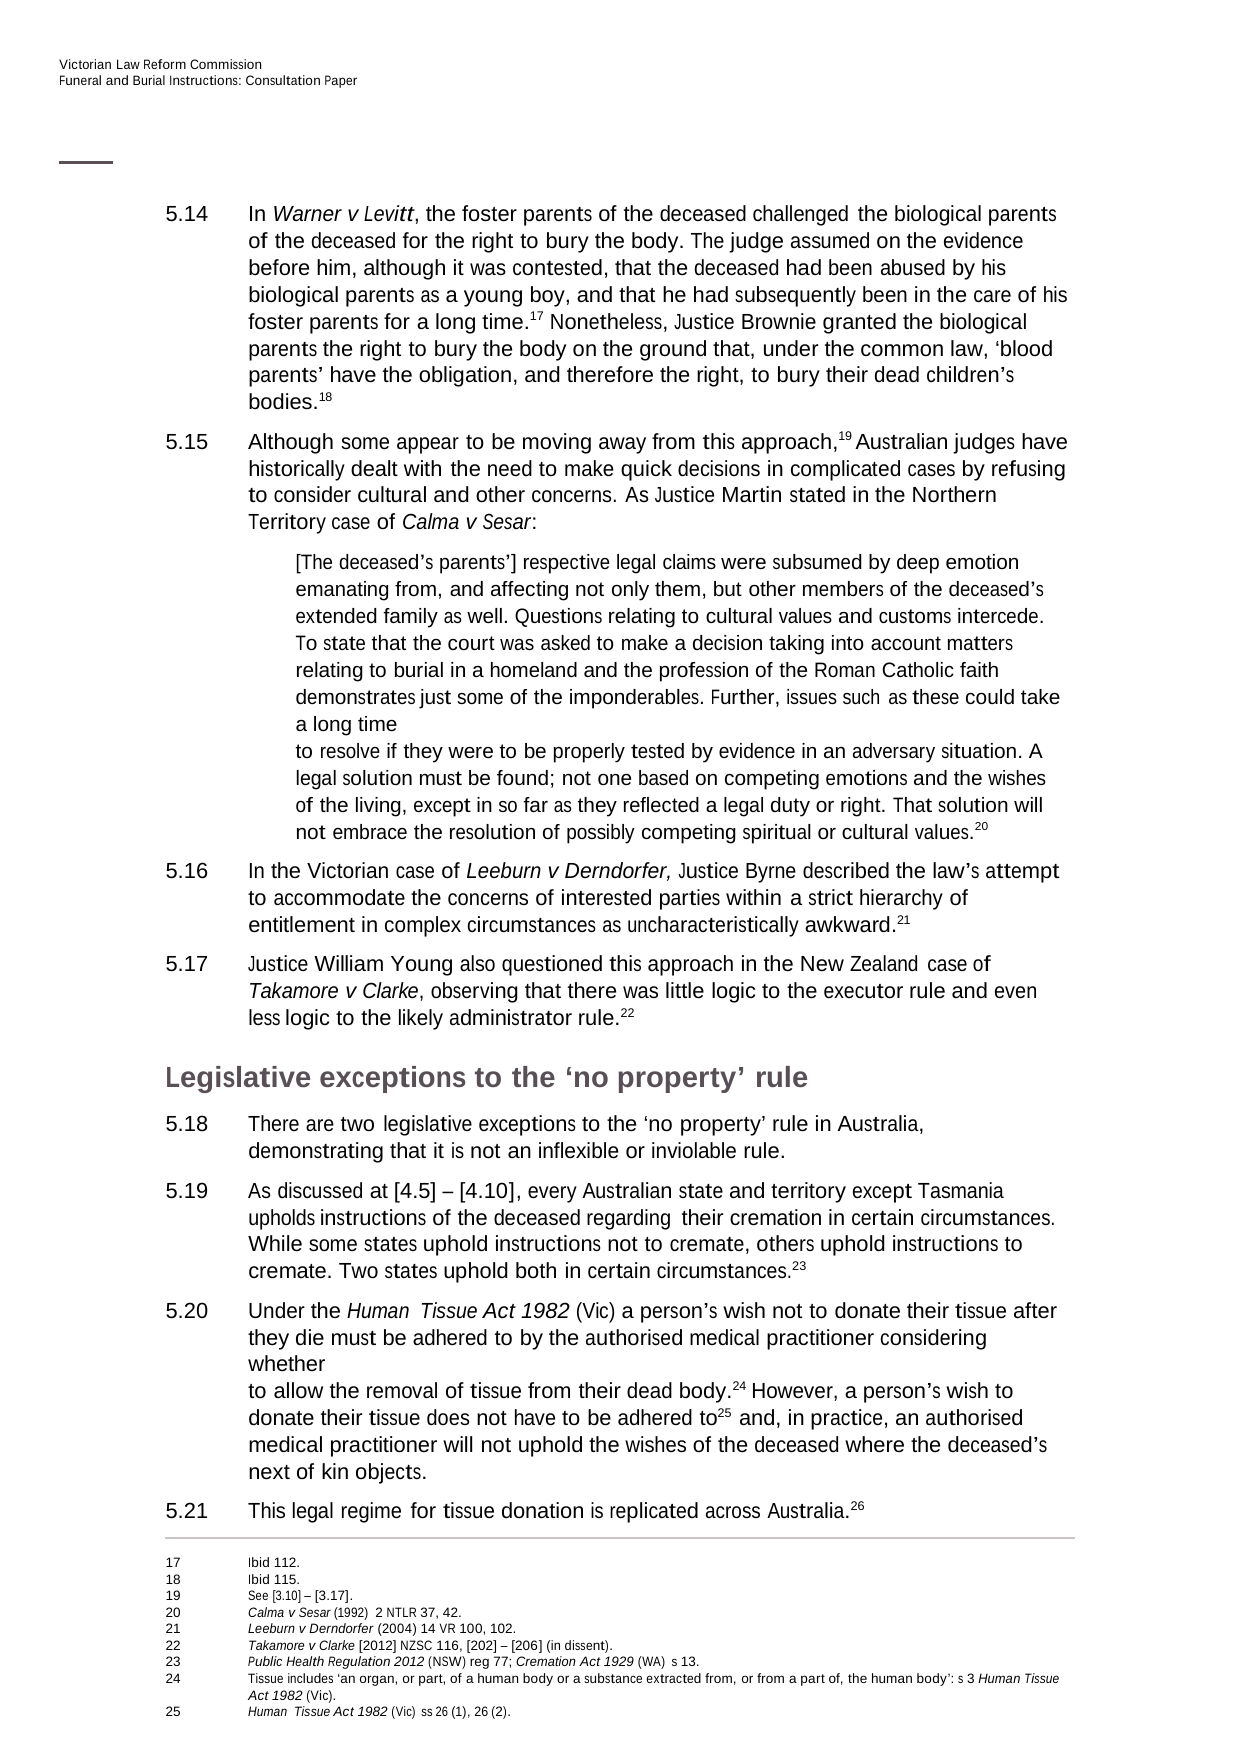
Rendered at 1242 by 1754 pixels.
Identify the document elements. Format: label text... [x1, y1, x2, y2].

text 25 Human Tissue Act 1982 (Vic) ss 26 (1), 26 (2). [165, 1704, 1087, 1719]
text Act 1982 (Vic). [248, 1687, 1087, 1703]
text [The deceased’s parents’] respective legal claims were subsumed by deep emotion emanating from, and affecting not only them, but other members of the deceased’s extended family as well. Questions relating to cultural values and customs intercede. To state that the court was asked to make a decision taking into account matters relating to burial in a homeland and the profession of the Roman Catholic faith demonstrates just some of the imponderables. Further, issues such as these could take a long time [295, 550, 1063, 736]
text 5.14 In Warner v Levitt, the foster parents of the deceased challenged the biological parents of the deceased for the right to bury the body. The judge assumed on the evidence before him, although it was contested, that the deceased had been abused by his biological parents as a young boy, and that he had subsequently been in the care of his foster parents for a long time.17 Nonetheless, Justice Brownie granted the biological parents the right to bury the body on the ground that, under the common law, ‘blood parents’ have the obligation, and therefore the right, to bury their dead children’s bodies.18 [165, 201, 1076, 414]
text 5.19 As discussed at [4.5] – [4.10], every Australian state and territory except Tasmania upholds instructions of the deceased regarding their cremation in certain circumstances. While some states uphold instructions not to cremate, others uphold instructions to cremate. Two states uphold both in certain circumstances.23 [165, 1177, 1072, 1283]
text to resolve if they were to be properly tested by evidence in an adversary situation. A legal solution must be found; not one based on competing emotions and the wishes of the living, except in so far as they reflected a legal duty or right. That solution will not embrace the resolution of possibly competing spiritual or cultural values.20 [295, 738, 1067, 843]
text to allow the removal of tissue from their dead body.24 However, a person’s wish to donate their tissue does not have to be adhered to25 and, in practice, an authorised medical practitioner will not uphold the wishes of the deceased where the deceased’s next of kin objects. [248, 1378, 1080, 1484]
text 19 See [3.10] – [3.17]. [165, 1588, 1087, 1603]
text 5.16 In the Victorian case of Leeburn v Derndorfer, Justice Byrne described the law’s attempt [165, 858, 1087, 883]
text 22 Takamore v Clarke [2012] NZSC 116, [202] – [206] (in dissent). [165, 1638, 1087, 1653]
text 5.20 Under the Human Tissue Act 1982 (Vic) a person’s wish not to donate their tissue after they die must be adhered to by the authorised medical practitioner considering whether [165, 1297, 1062, 1376]
text 21 Leeburn v Derndorfer (2004) 14 VR 100, 102. [165, 1621, 1087, 1637]
text 5.15 Although some appear to be moving away from this approach,19 Australian judges have historically dealt with the need to make quick decisions in complicated cases by refusing to consider cultural and other concerns. As Justice Martin stated in the Northern Territory case of Calma v Sesar: [165, 429, 1072, 534]
text 24 Tissue includes ‘an organ, or part, of a human body or a substance extracted from, or from a part of, the human body’: s 3 Human Tissue [165, 1671, 1087, 1686]
text 20 Calma v Sesar (1992) 2 NTLR 37, 42. [165, 1604, 1087, 1620]
text 23 Public Health Regulation 2012 (NSW) reg 77; Cremation Act 1929 (WA) s 13. [165, 1654, 1087, 1670]
text 5.18 There are two legislative exceptions to the ‘no property’ rule in Australia, demonstrating that it is not an inflexible or inviolable rule. [165, 1111, 1061, 1163]
text 18 Ibid 115. [165, 1571, 1087, 1587]
text Legislative exceptions to the ‘no property’ rule [165, 1059, 1087, 1093]
text 5.21 This legal regime for tissue donation is replicated across Australia.26 [165, 1498, 1087, 1523]
text to accommodate the concerns of interested parties within a strict hierarchy of entitlement in complex circumstances as uncharacteristically awkward.21 [248, 885, 1076, 937]
text 5.17 Justice William Young also questioned this approach in the New Zealand case of Takamore v Clarke, observing that there was little logic to the executor rule and even less logic to the likely administrator rule.22 [165, 951, 1070, 1030]
text 17 Ibid 112. [165, 1555, 1087, 1570]
